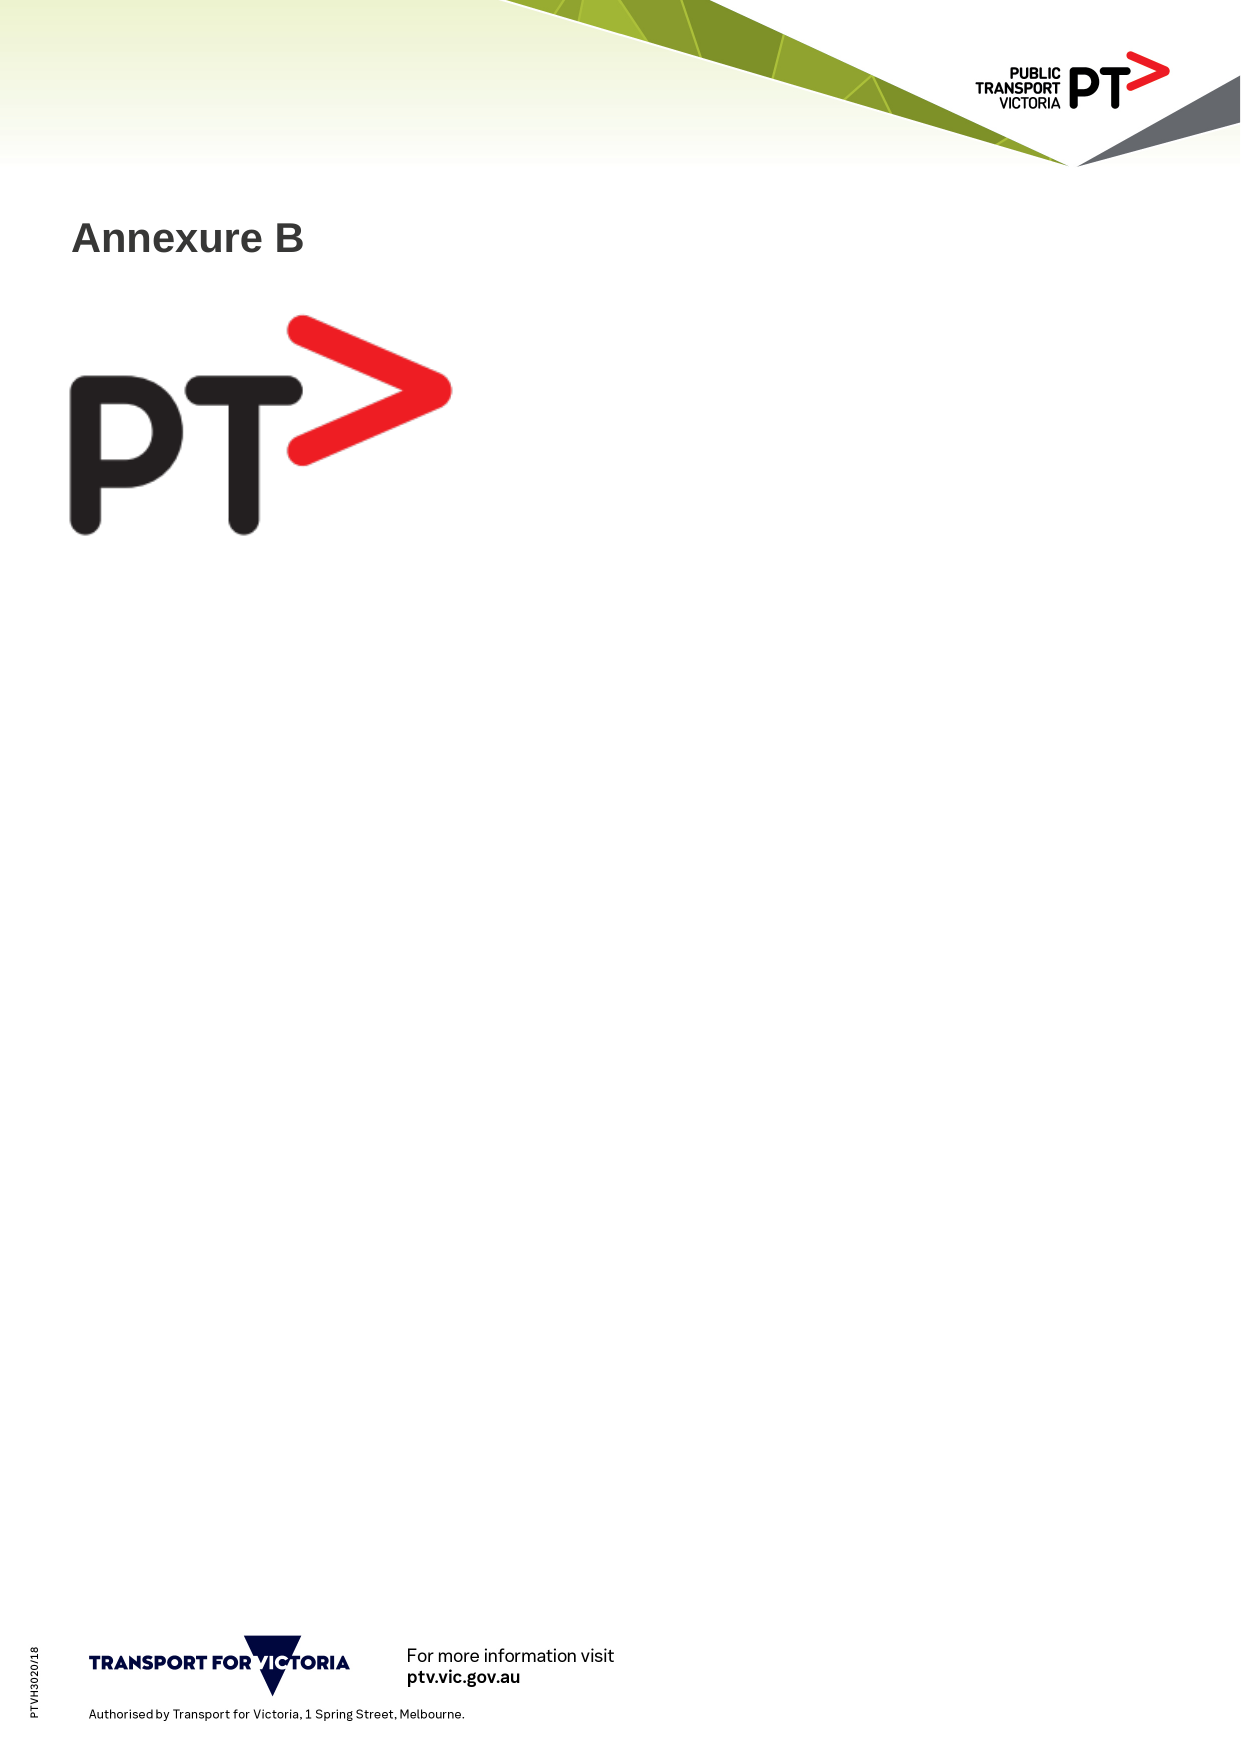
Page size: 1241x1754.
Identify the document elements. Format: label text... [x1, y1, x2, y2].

subtitle Annexure B [71, 207, 1196, 261]
picture [0, 0, 1241, 1754]
